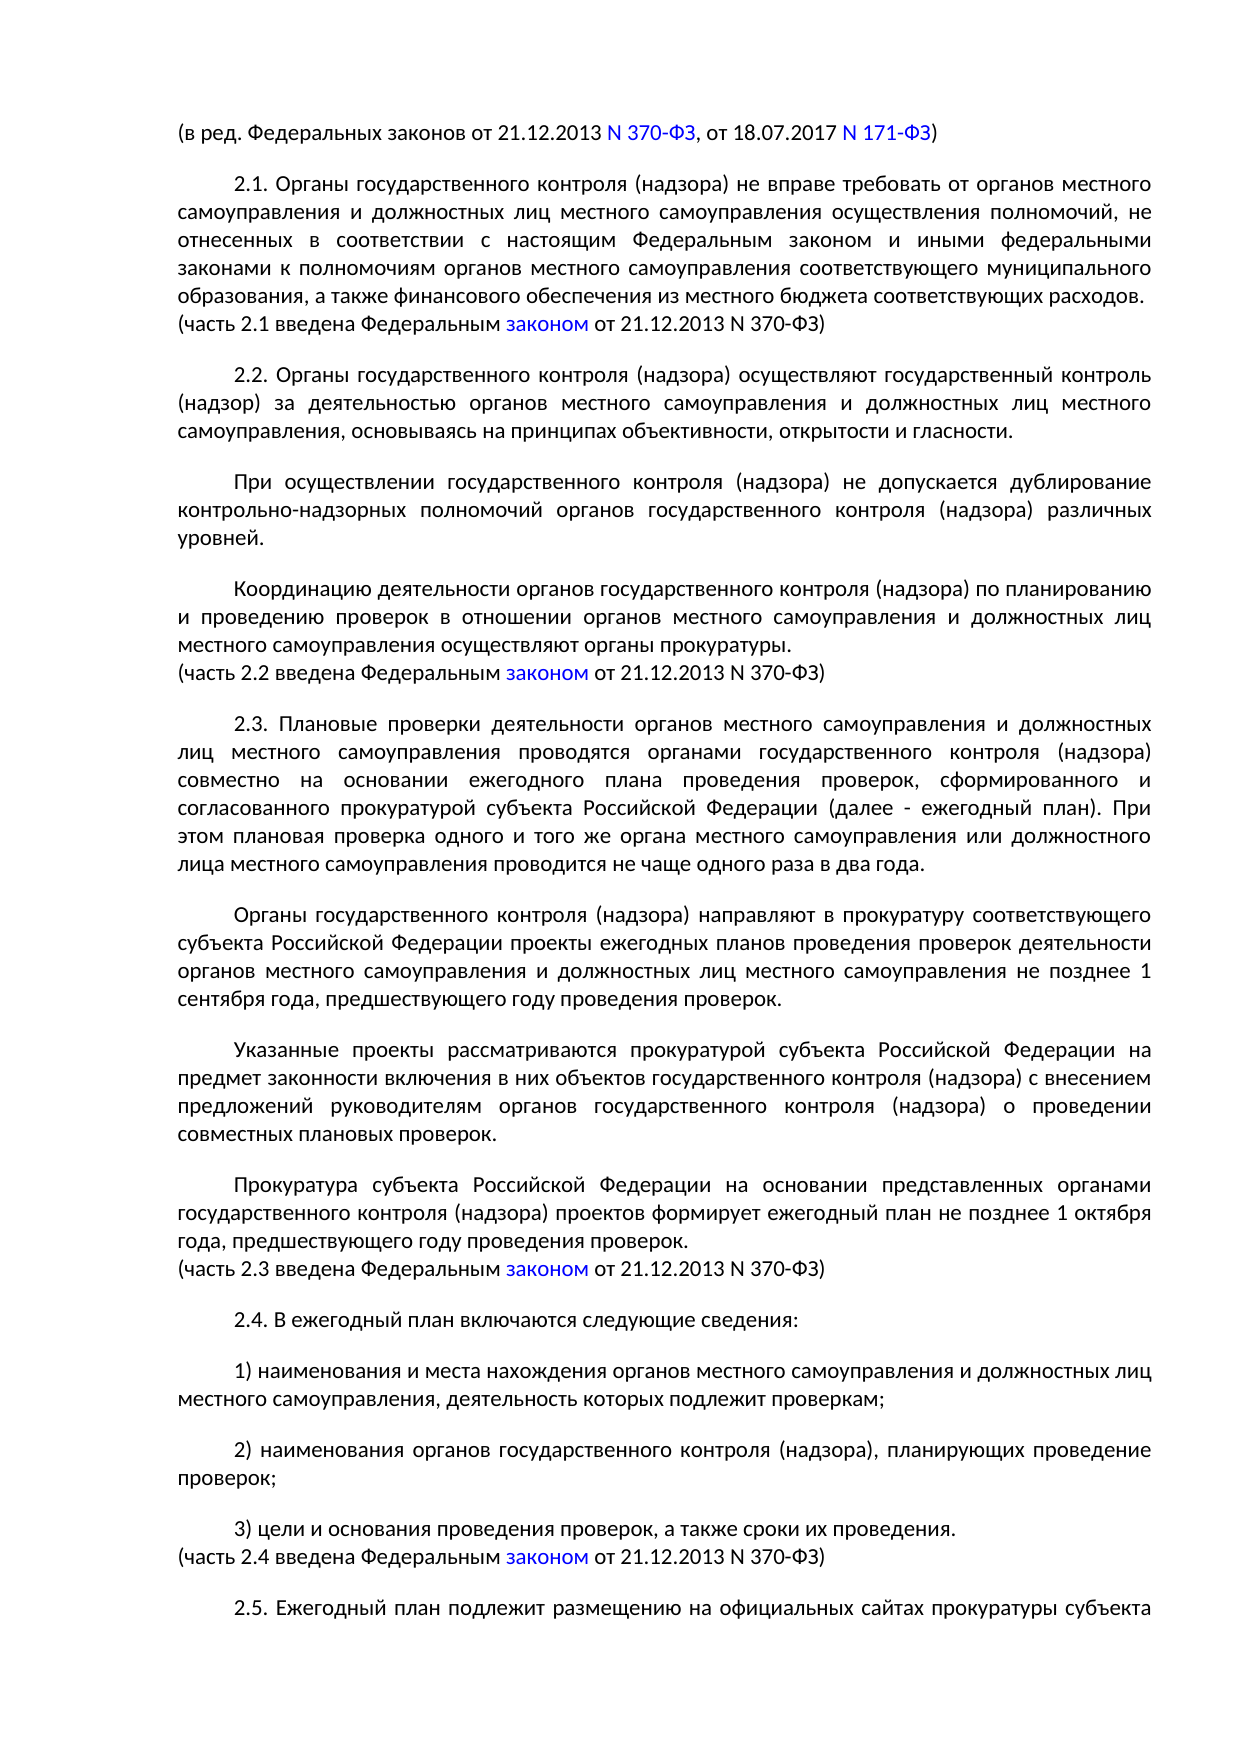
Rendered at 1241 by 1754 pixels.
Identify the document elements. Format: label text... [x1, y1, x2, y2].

text 2.4. В ежегодный план включаются следующие сведения: [177, 1305, 1152, 1333]
text 2.3. Плановые проверки деятельности органов местного самоуправления и должностных лиц местного самоуправления проводятся органами государственного контроля (надзора) совместно на основании ежегодного плана проведения проверок, сформированного и согласованного прокуратурой субъекта Российской Федерации (далее - ежегодный план). При этом плановая проверка одного и того же органа местного самоуправления или должностного лица местного самоуправления проводится не чаще одного раза в два года. [177, 709, 1152, 877]
text 2) наименования органов государственного контроля (надзора), планирующих проведение проверок; [177, 1435, 1152, 1491]
text При осуществлении государственного контроля (надзора) не допускается дублирование контрольно-надзорных полномочий органов государственного контроля (надзора) различных уровней. [177, 467, 1152, 551]
text 1) наименования и места нахождения органов местного самоуправления и должностных лиц местного самоуправления, деятельность которых подлежит проверкам; [177, 1356, 1152, 1412]
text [177, 1593, 1152, 1621]
text (в ред. Федеральных законов от 21.12.2013 N 370-ФЗ, от 18.07.2017 N 171-ФЗ) [177, 118, 1152, 146]
text Координацию деятельности органов государственного контроля (надзора) по планированию и проведению проверок в отношении органов местного самоуправления и должностных лиц местного самоуправления осуществляют органы прокуратуры. [177, 574, 1152, 658]
text (часть 2.3 введена Федеральным законом от 21.12.2013 N 370-ФЗ) [177, 1254, 1152, 1282]
text (часть 2.2 введена Федеральным законом от 21.12.2013 N 370-ФЗ) [177, 658, 1152, 686]
text (часть 2.4 введена Федеральным законом от 21.12.2013 N 370-ФЗ) [177, 1542, 1152, 1570]
text 2.2. Органы государственного контроля (надзора) осуществляют государственный контроль (надзор) за деятельностью органов местного самоуправления и должностных лиц местного самоуправления, основываясь на принципах объективности, открытости и гласности. [177, 360, 1152, 444]
text 3) цели и основания проведения проверок, а также сроки их проведения. [177, 1514, 1152, 1542]
text Прокуратура субъекта Российской Федерации на основании представленных органами государственного контроля (надзора) проектов формирует ежегодный план не позднее 1 октября года, предшествующего году проведения проверок. [177, 1170, 1152, 1254]
text Указанные проекты рассматриваются прокуратурой субъекта Российской Федерации на предмет законности включения в них объектов государственного контроля (надзора) с внесением предложений руководителям органов государственного контроля (надзора) о проведении совместных плановых проверок. [177, 1035, 1152, 1147]
text 2.1. Органы государственного контроля (надзора) не вправе требовать от органов местного самоуправления и должностных лиц местного самоуправления осуществления полномочий, не отнесенных в соответствии с настоящим Федеральным законом и иными федеральными законами к полномочиям органов местного самоуправления соответствующего муниципального образования, а также финансового обеспечения из местного бюджета соответствующих расходов. [177, 169, 1152, 309]
text Органы государственного контроля (надзора) направляют в прокуратуру соответствующего субъекта Российской Федерации проекты ежегодных планов проведения проверок деятельности органов местного самоуправления и должностных лиц местного самоуправления не позднее 1 сентября года, предшествующего году проведения проверок. [177, 900, 1152, 1012]
text (часть 2.1 введена Федеральным законом от 21.12.2013 N 370-ФЗ) [177, 309, 1152, 337]
